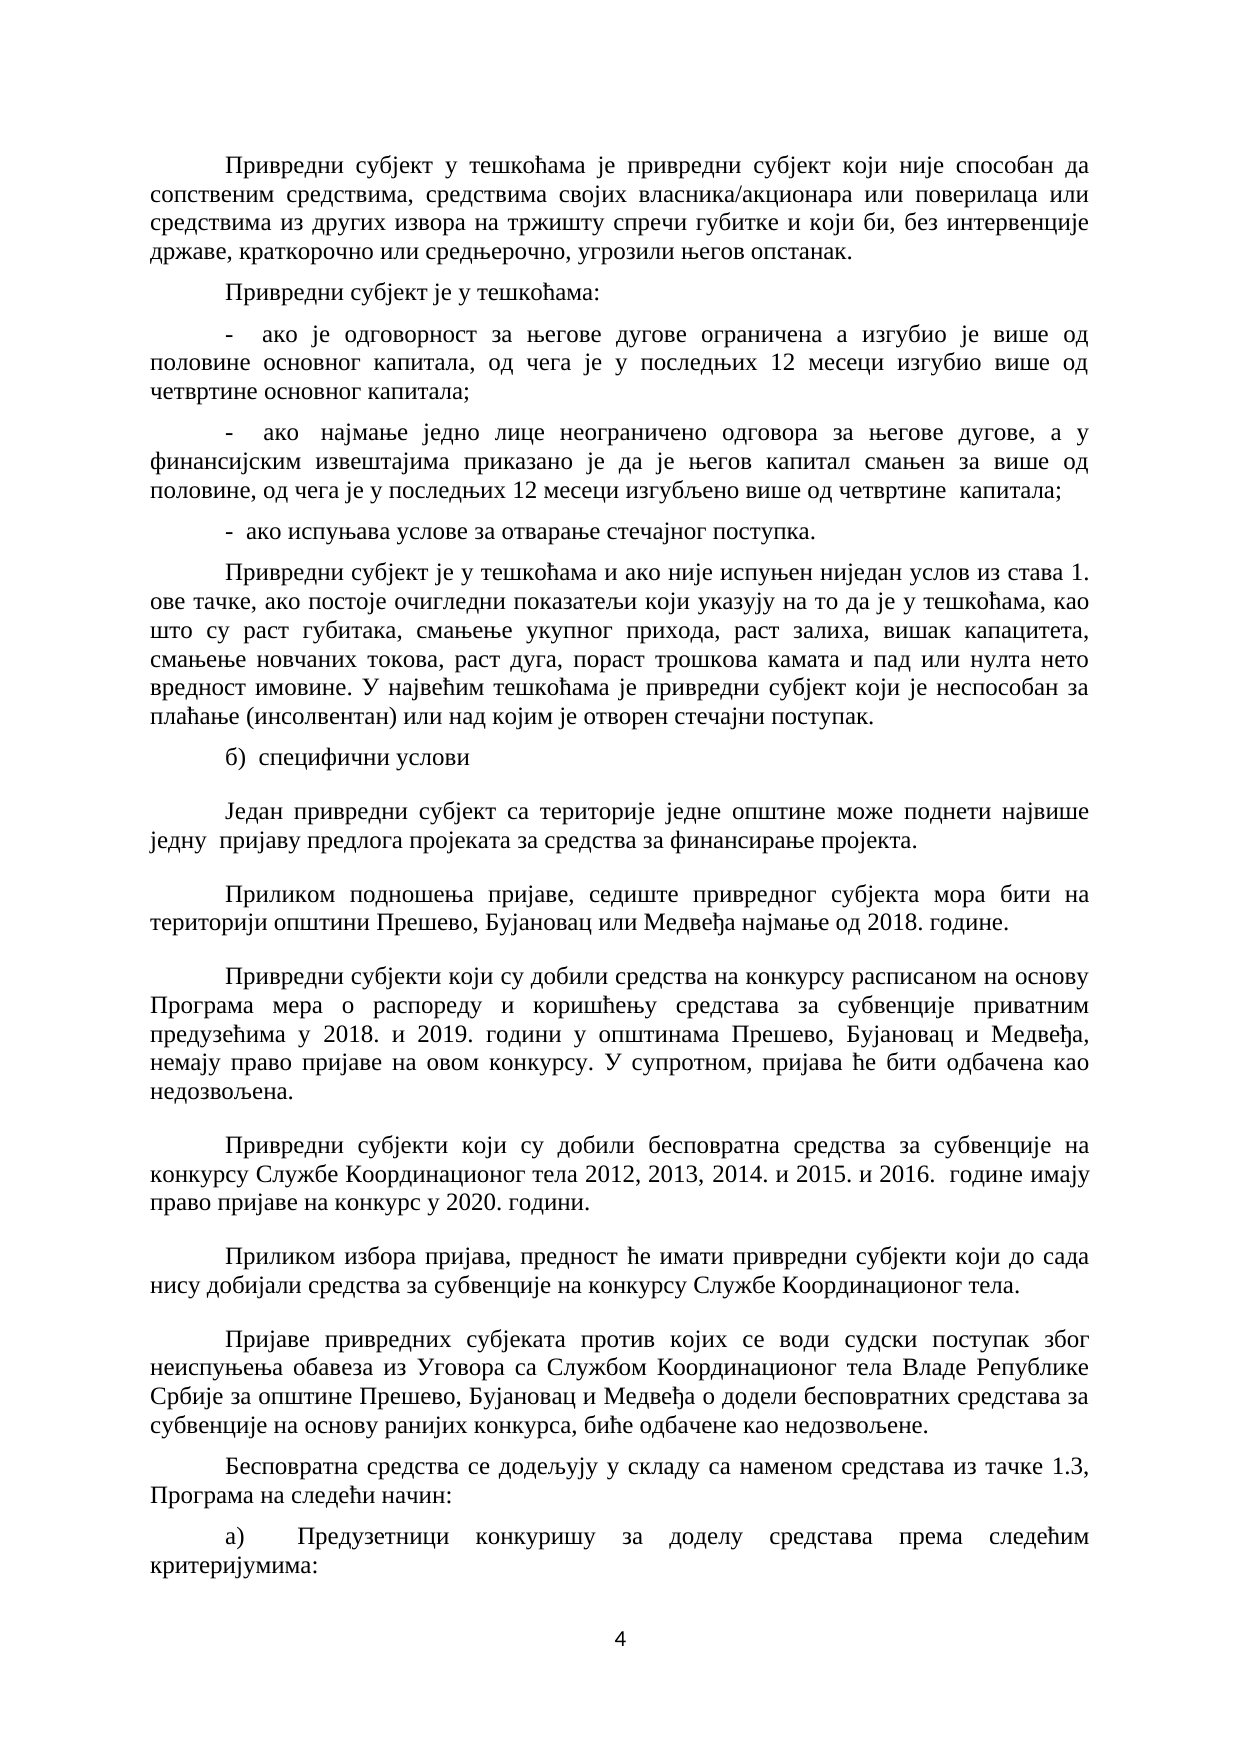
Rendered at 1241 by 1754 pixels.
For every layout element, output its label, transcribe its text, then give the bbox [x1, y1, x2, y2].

text - ако је одговорност за његове дугове ограничена а изгубио је више од половине основног капитала, од чега је у последњих 12 месеци изгубио више од четвртине основног капитала; [150, 319, 1090, 405]
text - ако испуњава услове за отварање стечајног поступка. [150, 516, 1090, 545]
text Привредни субјекти који су добили бесповратна средства за субвенције на конкурсу Службе Координационог тела 2012, 2013, 2014. и 2015. и 2016. године имају право пријаве на конкурс у 2020. години. [150, 1130, 1090, 1216]
text Приликом избора пријава, предност ће имати привредни субјекти који до сада нису добијали средства за субвенције на конкурсу Службе Координационог тела. [150, 1241, 1090, 1299]
text Пријаве привредних субјеката против којих се води судски поступак због неиспуњења обавеза из Уговора са Службом Координационог тела Владе Републике Србије за општине Прешево, Бујановац и Медвеђа о додели бесповратних средстава за субвенције на основу ранијих конкурса, биће одбачене као недозвољене. [150, 1324, 1090, 1439]
text Привредни субјект је у тешкоћама: [150, 277, 1090, 306]
text б) специфични услови [150, 742, 1090, 771]
text Привредни субјект је у тешкоћама и ако није испуњен ниједан услов из става 1. ове тачке, ако постоје очигледни показатељи који указују на то да је у тешкоћама, као што су раст губитака, смањење укупног прихода, раст залиха, вишак капацитета, смањење новчаних токова, раст дуга, пораст трошкова камата и пад или нулта нето вредност имовине. У највећим тешкоћама је привредни субјект који је неспособан за плаћање (инсолвентан) или над којим је отворен стечајни поступак. [150, 557, 1090, 730]
text Приликом подношења пријаве, седиште привредног субјекта мора бити на територији општини Прешево, Бујановац или Медвеђа најмање од 2018. године. [150, 879, 1090, 936]
text Привредни субјекти који су добили средства на конкурсу расписаном на основу Програма мера о распореду и коришћењу средстава за субвенције приватним предузећима у 2018. и 2019. години у општинама Прешево, Бујановац и Медвеђа, немају право пријаве на овом конкурсу. У супротном, пријава ће бити одбачена као недозвољена. [150, 961, 1090, 1105]
text а) Предузетници конкуришу за доделу средстава према следећим критеријумима: [150, 1521, 1090, 1579]
text Један привредни субјект са територије једне општине може поднети највише једну пријаву предлога пројеката за средства за финансирање пројекта. [150, 796, 1090, 854]
text Привредни субјект у тешкоћама је привредни субјект који није способан да сопственим средствима, средствима својих власника/акционара или поверилаца или средствима из других извора на тржишту спречи губитке и који би, без интервенције државе, краткорочно или средњерочно, угрозили његов опстанак. [150, 150, 1090, 265]
text Бесповратна средства се додељују у складу са наменом средстава из тачке 1.3, Програма на следећи начин: [150, 1451, 1090, 1509]
text - ако најмање једно лице неограничено одговора за његове дугове, а у финансијским извештајима приказано је да је његов капитал смањен за више од половине, од чега је у последњих 12 месеци изгубљено више од четвртине капитала; [150, 417, 1090, 504]
